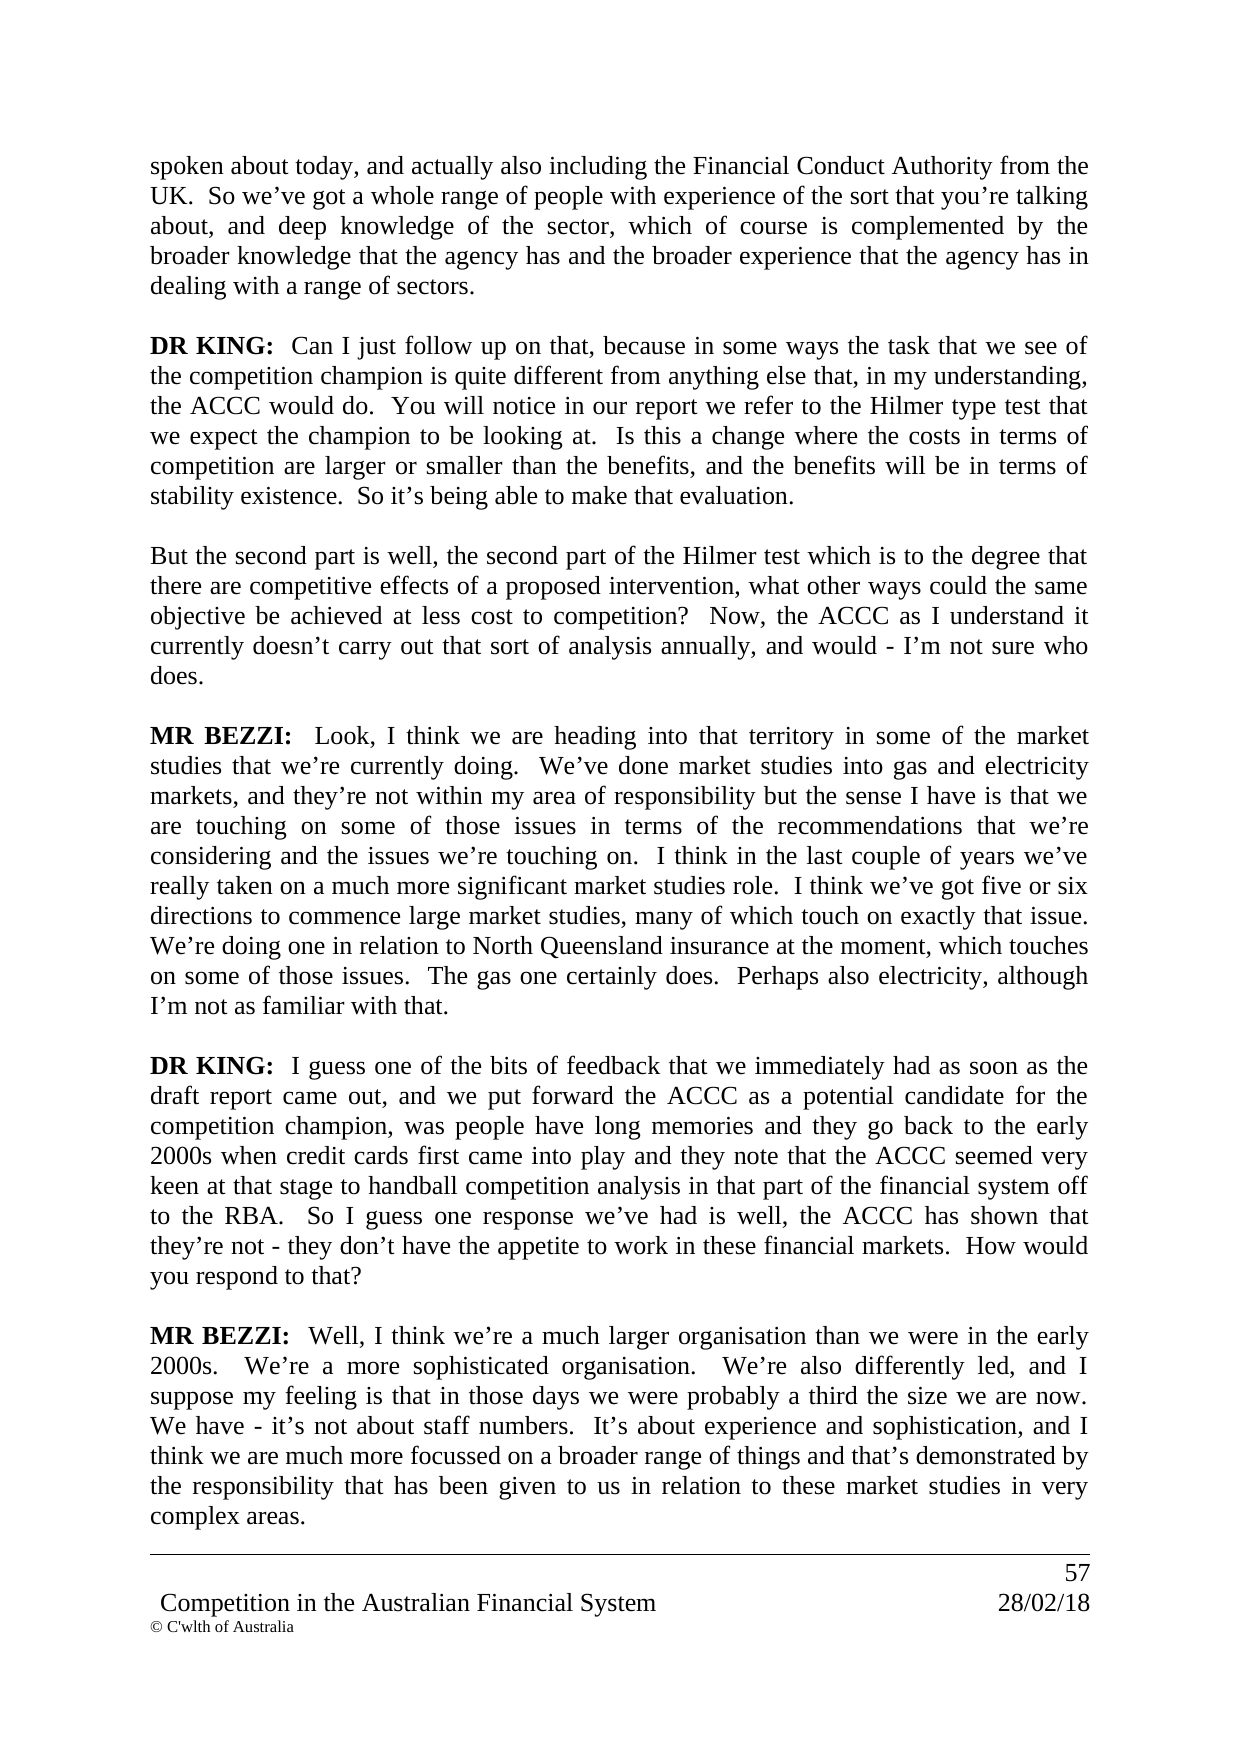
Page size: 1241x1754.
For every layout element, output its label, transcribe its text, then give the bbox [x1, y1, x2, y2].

text DR KING: Can I just follow up on that, because in some ways the task that we see of the competition champion is quite different from anything else that, in my understanding, the ACCC would do. You will notice in our report we refer to the Hilmer type test that we expect the champion to be looking at. Is this a change where the costs in terms of competition are larger or smaller than the benefits, and the benefits will be in terms of stability existence. So it’s being able to make that evaluation. [150, 330, 1090, 510]
text But the second part is well, the second part of the Hilmer test which is to the degree that there are competitive effects of a proposed intervention, what other ways could the same objective be achieved at less cost to competition? Now, the ACCC as I understand it currently doesn’t carry out that sort of analysis annually, and would - I’m not sure who does. [150, 540, 1090, 690]
text MR BEZZI: Look, I think we are heading into that territory in some of the market studies that we’re currently doing. We’ve done market studies into gas and electricity markets, and they’re not within my area of responsibility but the sense I have is that we are touching on some of those issues in terms of the recommendations that we’re considering and the issues we’re touching on. I think in the last couple of years we’ve really taken on a much more significant market studies role. I think we’ve got five or six directions to commence large market studies, many of which touch on exactly that issue. We’re doing one in relation to North Queensland insurance at the moment, which touches on some of those issues. The gas one certainly does. Perhaps also electricity, although I’m not as familiar with that. [150, 720, 1090, 1020]
text MR BEZZI: Well, I think we’re a much larger organisation than we were in the early 2000s. We’re a more sophisticated organisation. We’re also differently led, and I suppose my feeling is that in those days we were probably a third the size we are now. We have - it’s not about staff numbers. It’s about experience and sophistication, and I think we are much more focussed on a broader range of things and that’s demonstrated by the responsibility that has been given to us in relation to these market studies in very complex areas. [150, 1320, 1090, 1530]
text DR KING: I guess one of the bits of feedback that we immediately had as soon as the draft report came out, and we put forward the ACCC as a potential candidate for the competition champion, was people have long memories and they go back to the early 2000s when credit cards first came into play and they note that the ACCC seemed very keen at that stage to handball competition analysis in that part of the financial system off to the RBA. So I guess one response we’ve had is well, the ACCC has shown that they’re not - they don’t have the appetite to work in these financial markets. How would you respond to that? [150, 1050, 1090, 1290]
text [150, 150, 1090, 300]
